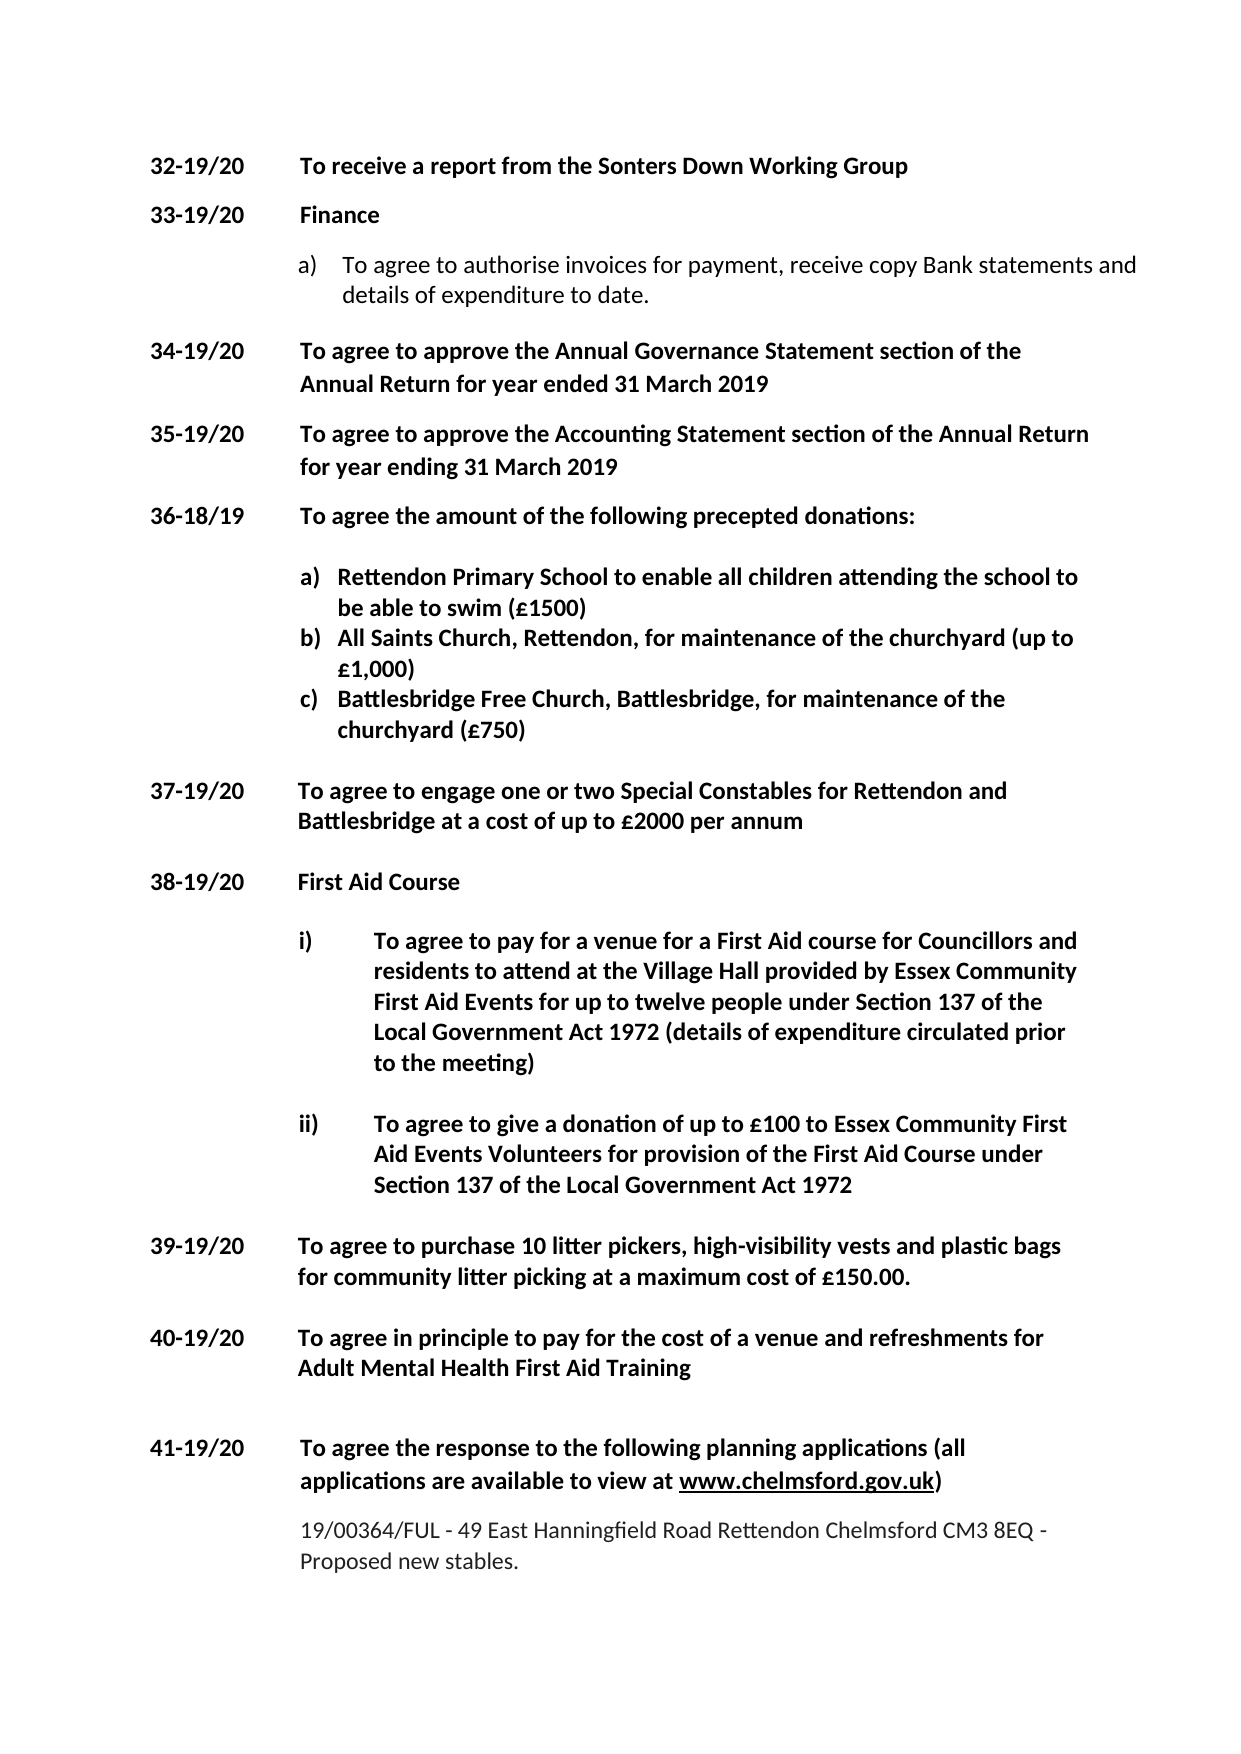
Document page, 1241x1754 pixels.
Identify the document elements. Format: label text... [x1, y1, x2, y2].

list To agree to authorise invoices for payment, receive copy Bank statements and details of expenditure to date. [298, 249, 1149, 310]
text 19/00364/FUL - 49 East Hanningfield Road Rettendon Chelmsford CM3 8EQ - Proposed new stables. [150, 1515, 1090, 1576]
text 32-19/20 To receive a report from the Sonters Down Working Group [150, 150, 1090, 181]
text 41-19/20 To agree the response to the following planning applications (all applications are available to view at www.chelmsford.gov.uk) [150, 1432, 1090, 1496]
list To agree to pay for a venue for a First Aid course for Councillors and residents to attend at the Village Hall provided by Essex Community First Aid Events for up to twelve people under Section 137 of the Local Government Act 1972 (details of expenditure circulated prior to the meeting) [298, 925, 1090, 1078]
text 37-19/20 To agree to engage one or two Special Constables for Rettendon and Battlesbridge at a cost of up to £2000 per annum [150, 775, 1090, 836]
text 34-19/20 To agree to approve the Annual Governance Statement section of the Annual Return for year ended 31 March 2019 [150, 335, 1090, 399]
list All Saints Church, Rettendon, for maintenance of the churchyard (up to £1,000) [300, 622, 1090, 683]
text 38-19/20 First Aid Course [150, 866, 1090, 897]
list Rettendon Primary School to enable all children attending the school to be able to swim (£1500) [300, 561, 1090, 622]
text 39-19/20 To agree to purchase 10 litter pickers, high-visibility vests and plastic bags for community litter picking at a maximum cost of £150.00. [150, 1230, 1090, 1291]
list Battlesbridge Free Church, Battlesbridge, for maintenance of the churchyard (£750) [300, 683, 1090, 744]
text 35-19/20 To agree to approve the Accounting Statement section of the Annual Return for year ending 31 March 2019 [150, 418, 1090, 481]
text 33-19/20 Finance [91, 199, 1149, 230]
list To agree to give a donation of up to £100 to Essex Community First Aid Events Volunteers for provision of the First Aid Course under Section 137 of the Local Government Act 1972 [298, 1108, 1090, 1200]
text 40-19/20 To agree in principle to pay for the cost of a venue and refreshments for Adult Mental Health First Aid Training [150, 1322, 1090, 1383]
text 36-18/19 To agree the amount of the following precepted donations: [150, 500, 1090, 531]
